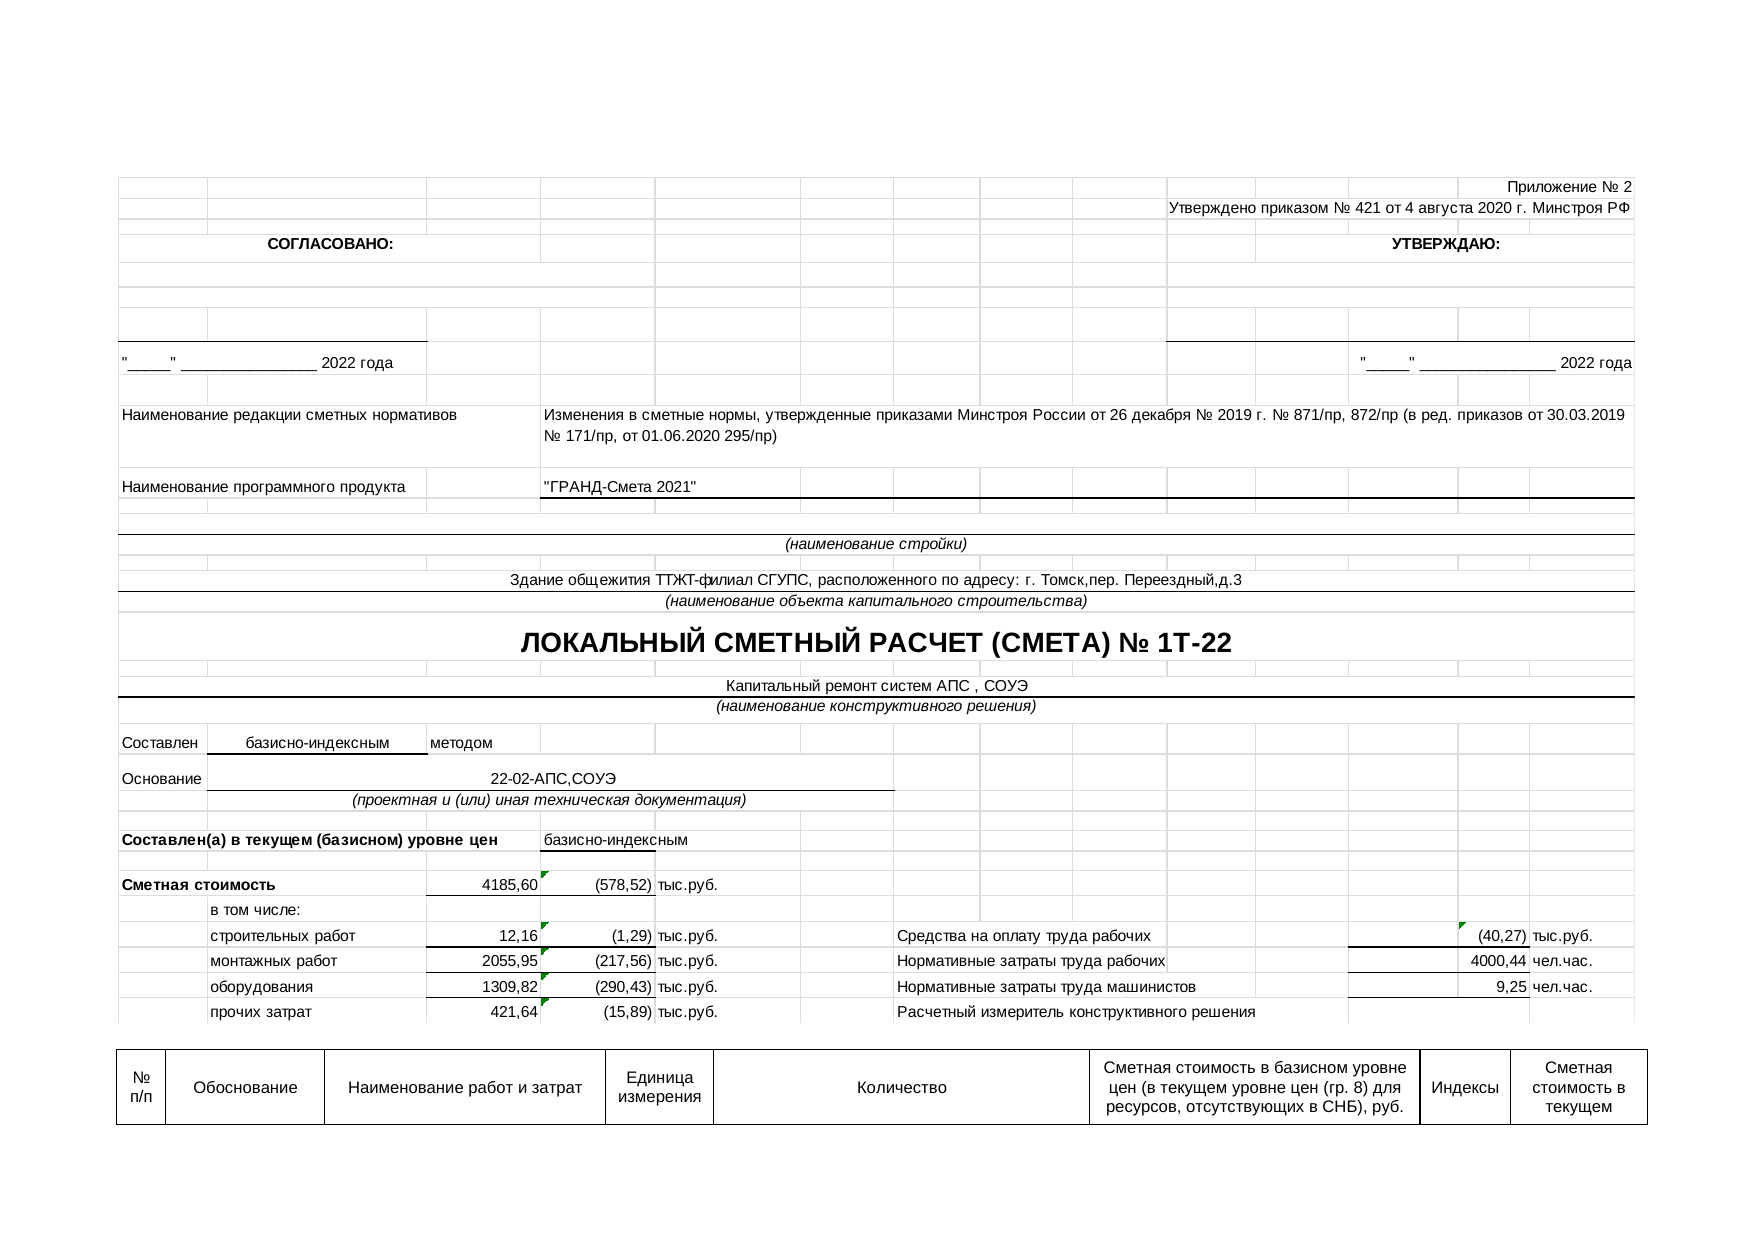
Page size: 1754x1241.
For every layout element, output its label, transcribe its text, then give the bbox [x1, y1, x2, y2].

table_header № п/п [117, 1050, 165, 1124]
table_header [1511, 1050, 1647, 1124]
table_header Единица измерения [606, 1050, 713, 1124]
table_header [1090, 1050, 1419, 1124]
table_header Обоснование [166, 1050, 324, 1124]
table_header Количество [714, 1050, 1089, 1124]
table_header Индексы [1421, 1050, 1510, 1124]
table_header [325, 1050, 605, 1124]
